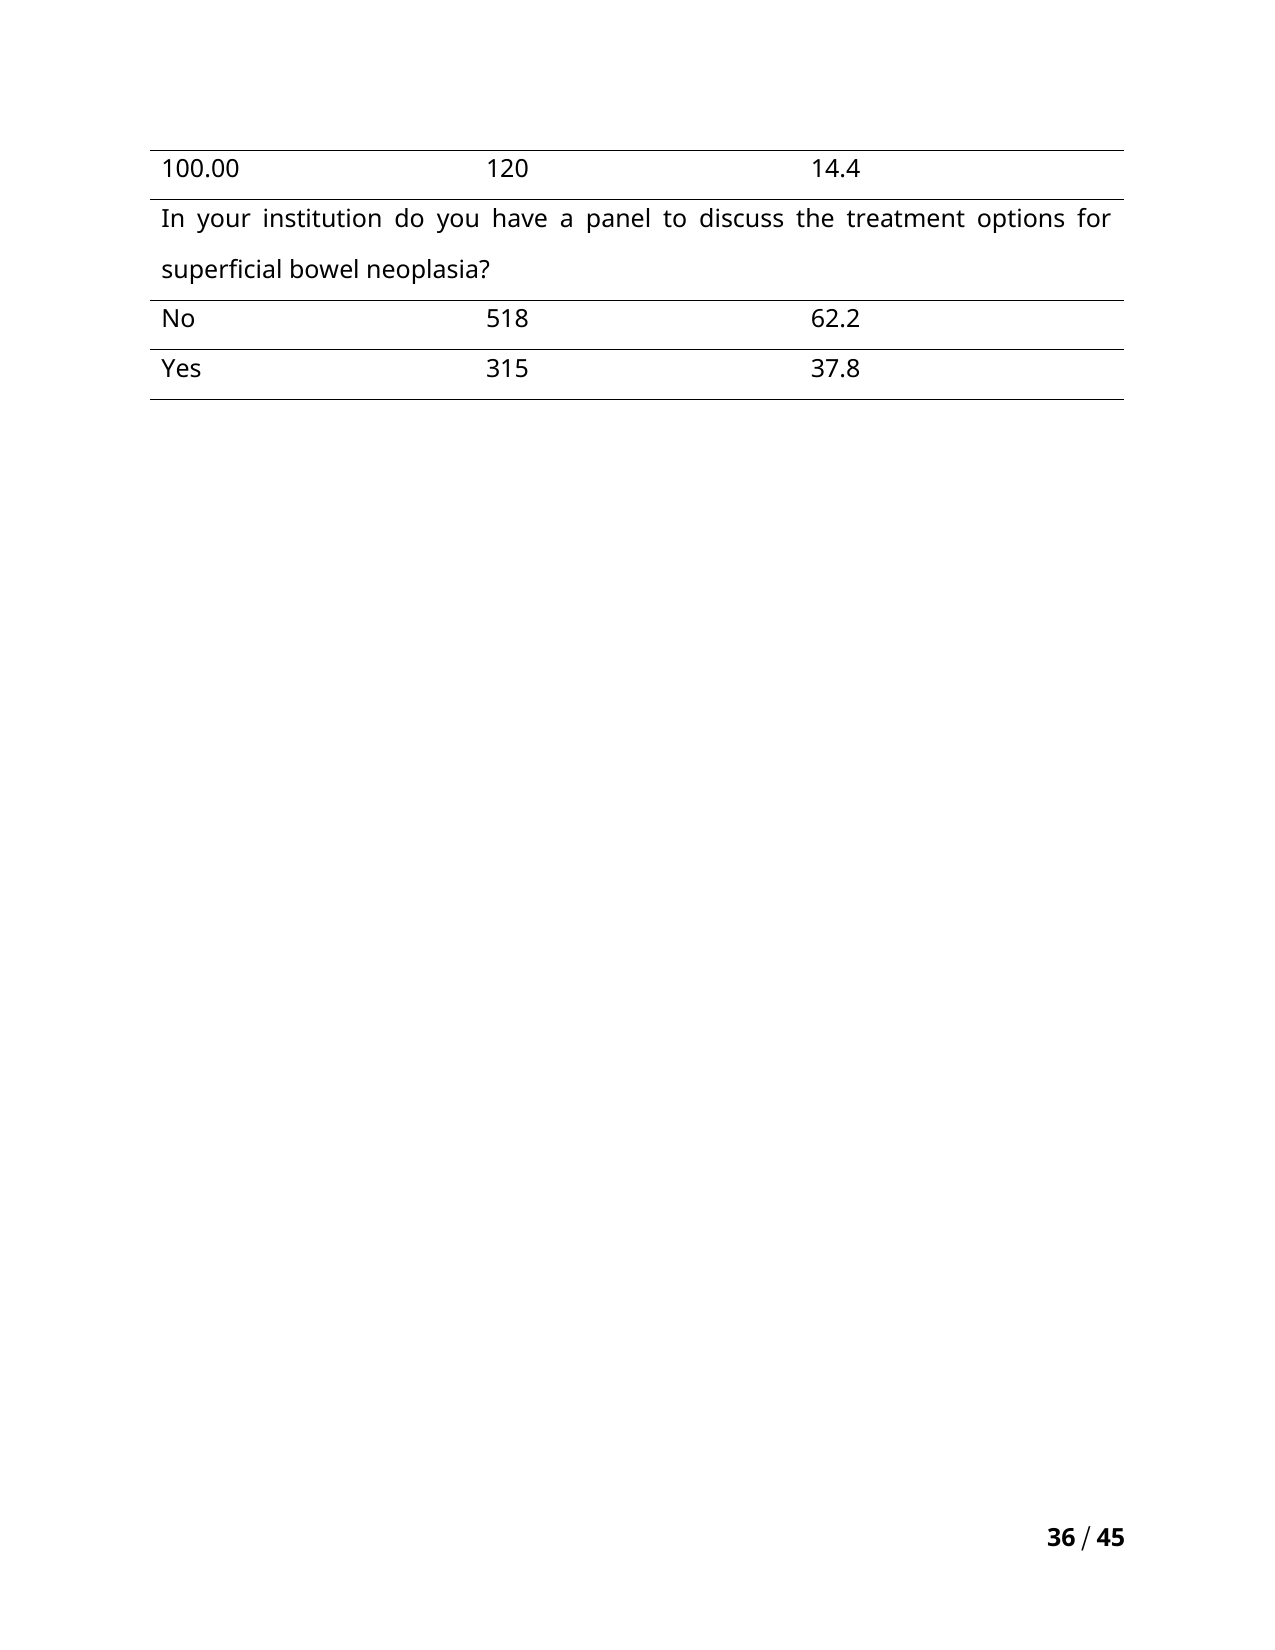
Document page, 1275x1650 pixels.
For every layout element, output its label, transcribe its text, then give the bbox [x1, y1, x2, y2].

table_cell 37.8 [799, 350, 1124, 398]
table_cell 518 [475, 301, 799, 349]
table_cell Yes [150, 350, 474, 398]
table_cell No [150, 301, 474, 349]
table_cell In your institution do you have a panel to discuss the treatment options for superficial bowel neoplasia? [150, 200, 1124, 300]
table_cell 120 [475, 151, 799, 199]
table_cell 315 [475, 350, 799, 398]
table_cell 14.4 [799, 151, 1124, 199]
table_cell 62.2 [799, 301, 1124, 349]
table_cell 100.00 [150, 151, 474, 199]
